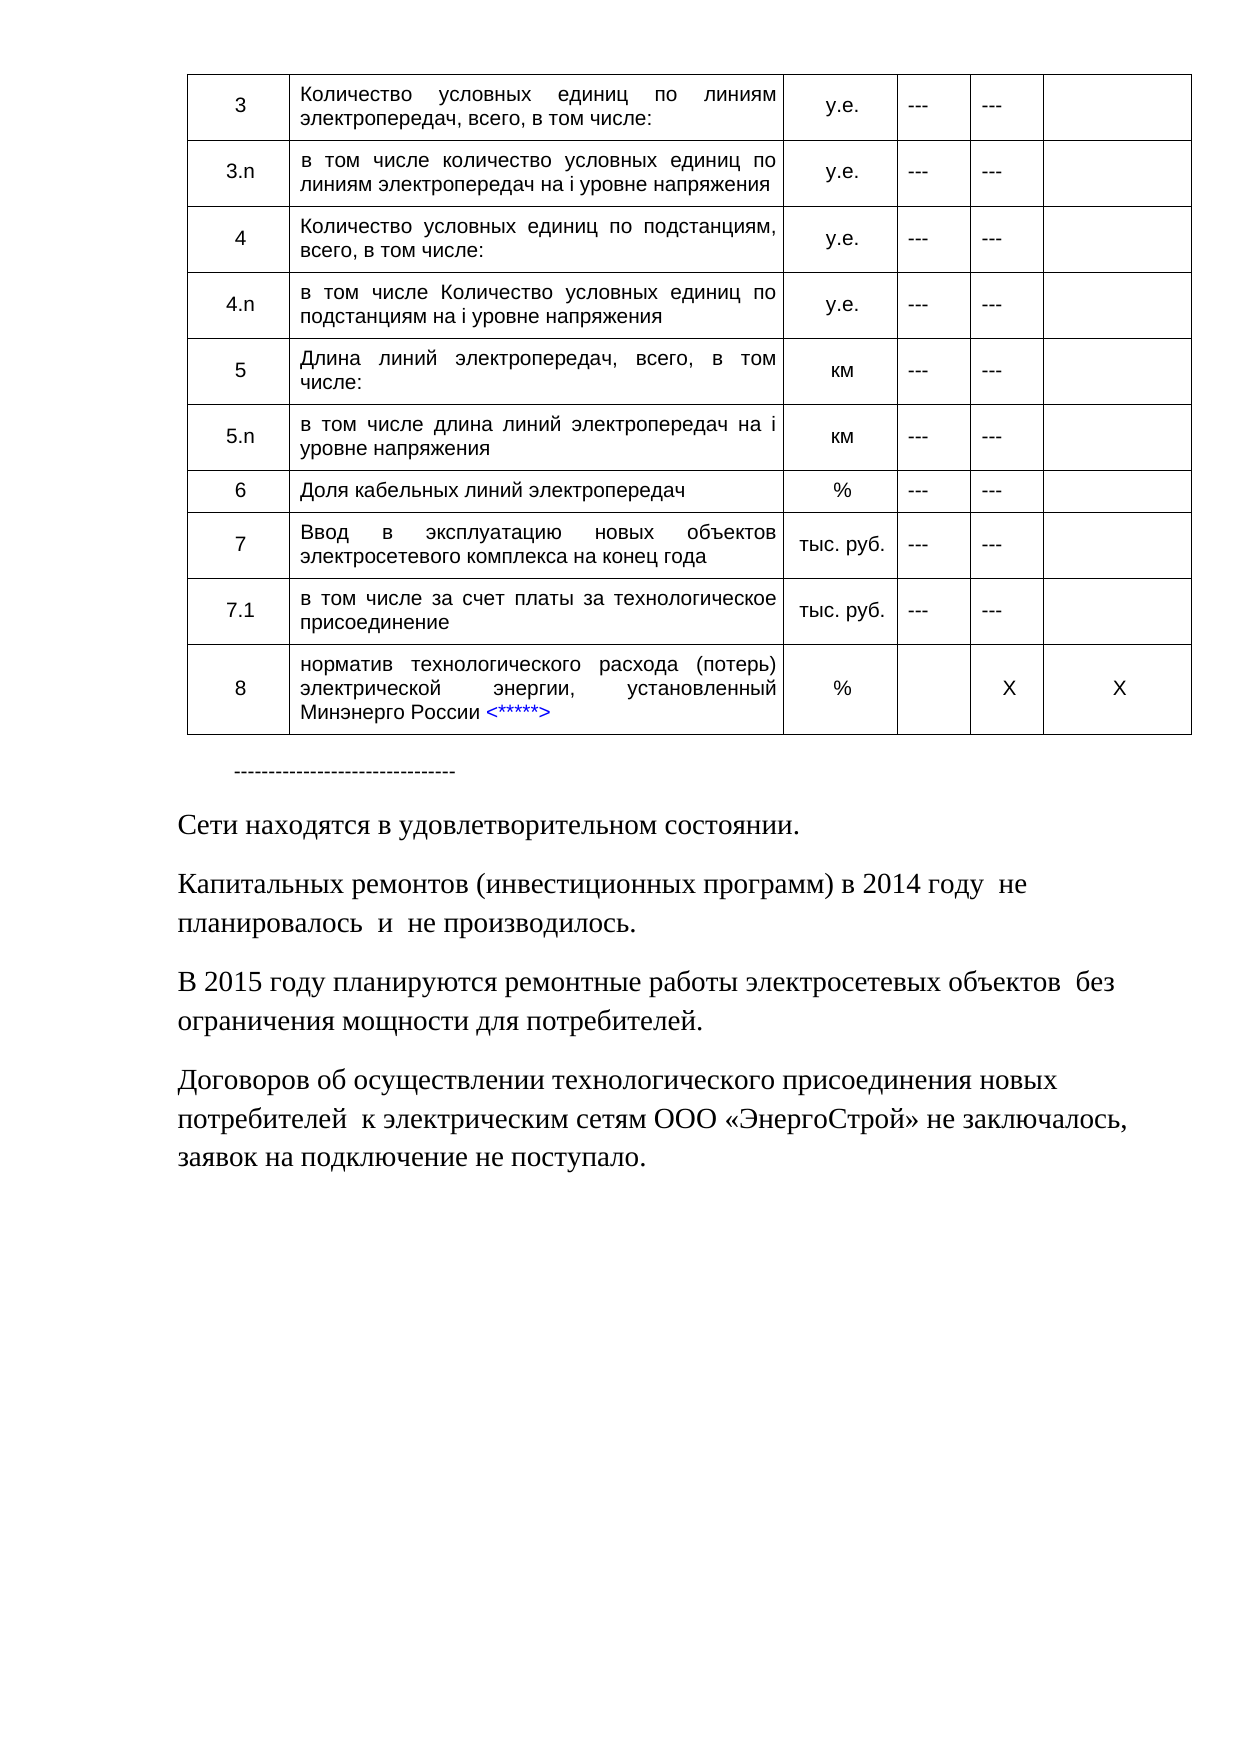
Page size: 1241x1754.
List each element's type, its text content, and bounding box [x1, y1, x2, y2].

table_cell --- [971, 513, 1043, 578]
table_cell км [784, 339, 897, 404]
table_cell у.е. [784, 75, 897, 140]
table_cell --- [898, 207, 970, 272]
table_cell 5.n [188, 405, 289, 470]
table_cell --- [898, 513, 970, 578]
table_cell --- [898, 75, 970, 140]
table_cell --- [971, 141, 1043, 206]
text В 2015 году планируются ремонтные работы электросетевых объектов без ограничения мощности для потребителей. [177, 964, 1152, 1037]
table_cell 6 [188, 471, 289, 512]
table_cell 7 [188, 513, 289, 578]
table_cell Длина линий электропередач, всего, в том числе: [290, 339, 783, 404]
table_cell тыс. руб. [784, 579, 897, 644]
table_cell в том числе количество условных единиц по линиям электропередач на i уровне напряжения [290, 141, 783, 206]
table_cell 8 [188, 645, 289, 734]
table_cell --- [971, 339, 1043, 404]
table_cell в том числе за счет платы за технологическое присоединение [290, 579, 783, 644]
table_cell [1044, 339, 1191, 404]
text Капитальных ремонтов (инвестиционных программ) в 2014 году не планировалось и не производилось. [177, 867, 1152, 939]
table_cell [1044, 207, 1191, 272]
table_cell 5 [188, 339, 289, 404]
table_cell 4 [188, 207, 289, 272]
table_cell --- [898, 273, 970, 338]
table_cell 3 [188, 75, 289, 140]
table_cell у.е. [784, 141, 897, 206]
table_cell % [784, 471, 897, 512]
table_cell --- [898, 471, 970, 512]
text Сети находятся в удовлетворительном состоянии. [177, 807, 1152, 841]
table_cell X [971, 645, 1043, 734]
table_cell Количество условных единиц по линиям электропередач, всего, в том числе: [290, 75, 783, 140]
table_cell --- [971, 207, 1043, 272]
table_cell --- [971, 75, 1043, 140]
table_cell [1044, 141, 1191, 206]
table_cell --- [971, 405, 1043, 470]
table_cell тыс. руб. [784, 513, 897, 578]
table_cell км [784, 405, 897, 470]
table_cell норматив технологического расхода (потерь) электрической энергии, установленный Минэнерго России <*****> [290, 645, 783, 734]
table_cell --- [898, 141, 970, 206]
table_cell у.е. [784, 207, 897, 272]
table_cell 7.1 [188, 579, 289, 644]
table_cell Количество условных единиц по подстанциям, всего, в том числе: [290, 207, 783, 272]
table_cell Ввод в эксплуатацию новых объектов электросетевого комплекса на конец года [290, 513, 783, 578]
table_cell [1044, 405, 1191, 470]
table_cell 3.n [188, 141, 289, 206]
table_cell 4.n [188, 273, 289, 338]
table_cell --- [898, 579, 970, 644]
table_cell [1044, 471, 1191, 512]
table_cell --- [971, 273, 1043, 338]
table_cell [1044, 579, 1191, 644]
text Договоров об осуществлении технологического присоединения новых потребителей к электрическим сетям ООО «ЭнергоСтрой» не заключалось, заявок на подключение не поступало. [177, 1062, 1152, 1173]
table_cell X [1044, 645, 1191, 734]
table_cell --- [898, 339, 970, 404]
table_cell Доля кабельных линий электропередач [290, 471, 783, 512]
text -------------------------------- [177, 759, 1152, 783]
table_cell % [784, 645, 897, 734]
table_cell в том числе длина линий электропередач на i уровне напряжения [290, 405, 783, 470]
table_cell у.е. [784, 273, 897, 338]
table_cell --- [971, 471, 1043, 512]
table_cell [1044, 75, 1191, 140]
table_cell [1044, 513, 1191, 578]
table_cell в том числе Количество условных единиц по подстанциям на i уровне напряжения [290, 273, 783, 338]
table_cell [1044, 273, 1191, 338]
table_cell --- [898, 405, 970, 470]
table_cell [898, 645, 970, 734]
table_cell --- [971, 579, 1043, 644]
